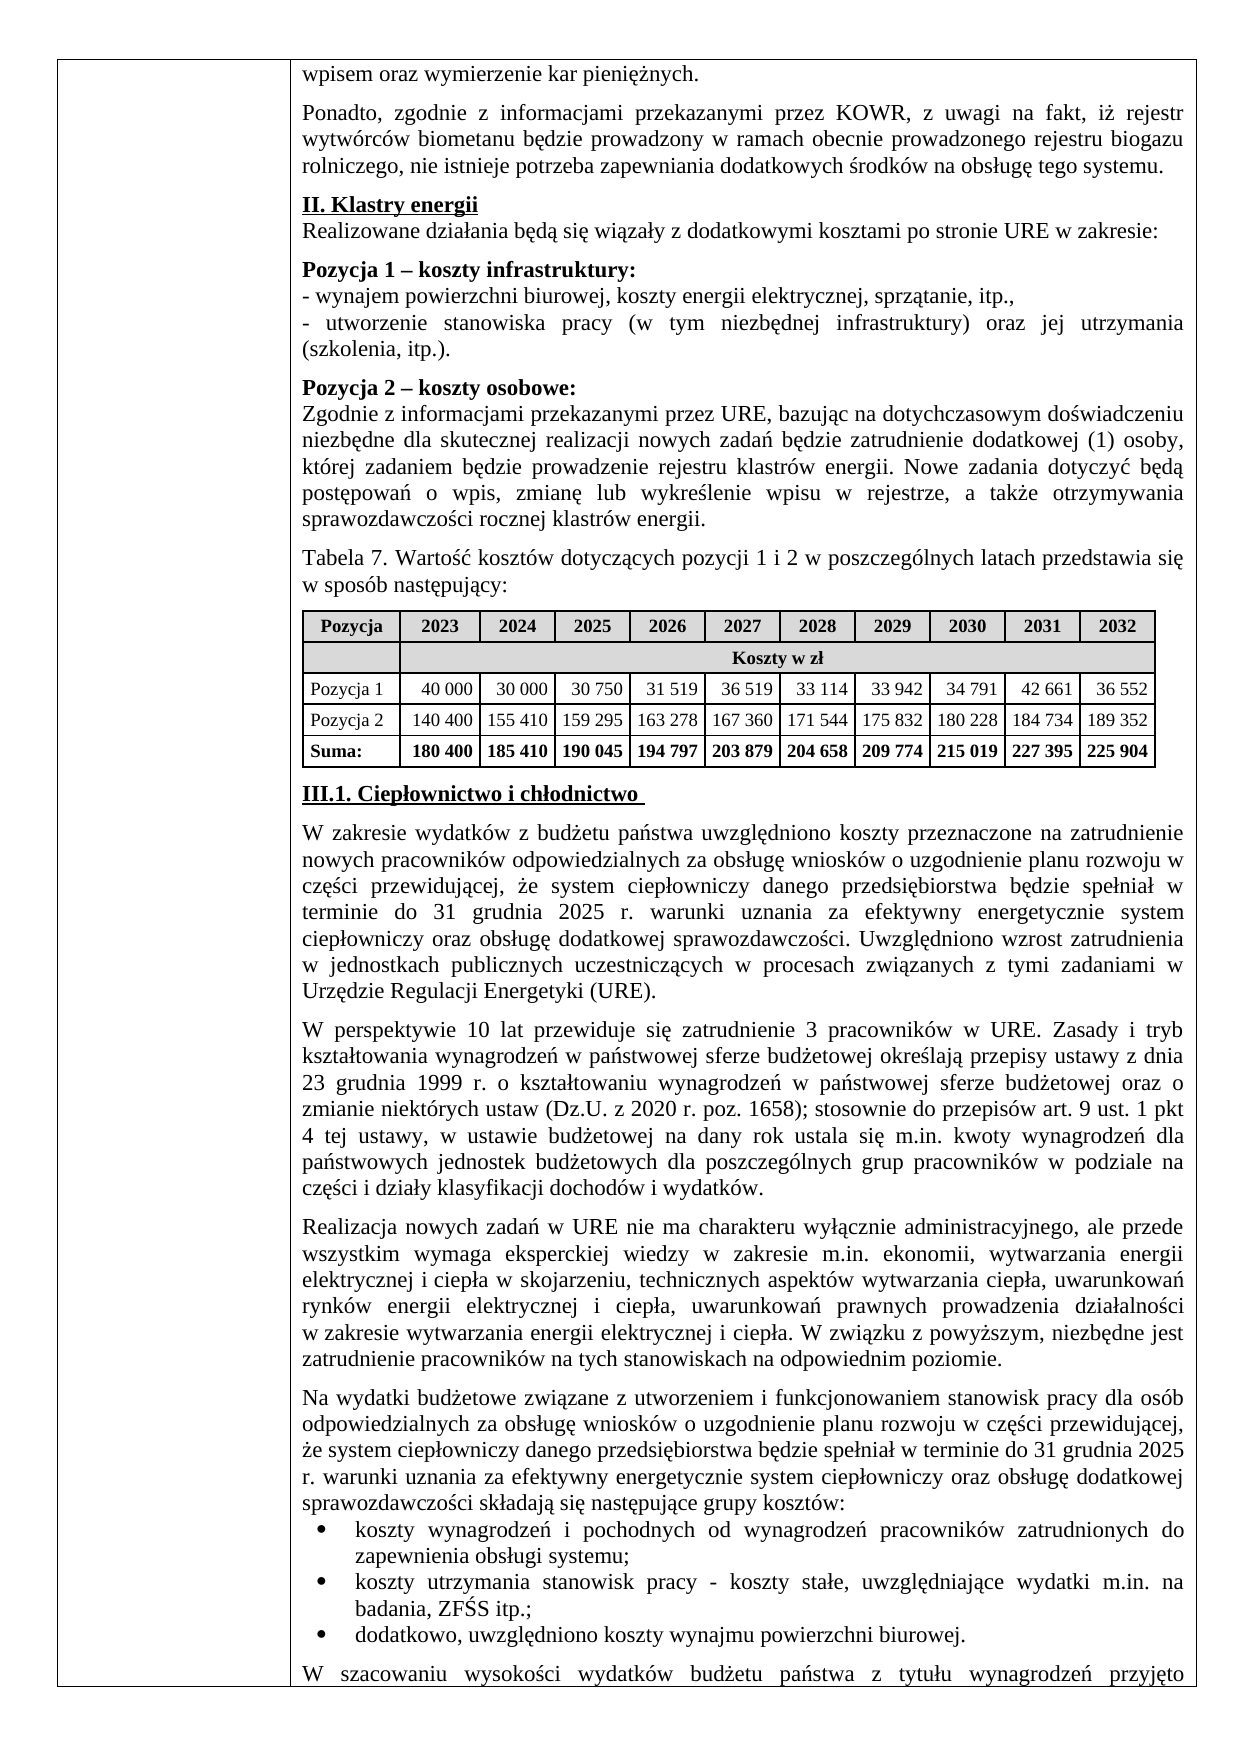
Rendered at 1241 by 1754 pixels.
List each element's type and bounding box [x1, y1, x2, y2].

table_cell [58, 60, 290, 1686]
table_cell [291, 60, 1196, 1686]
